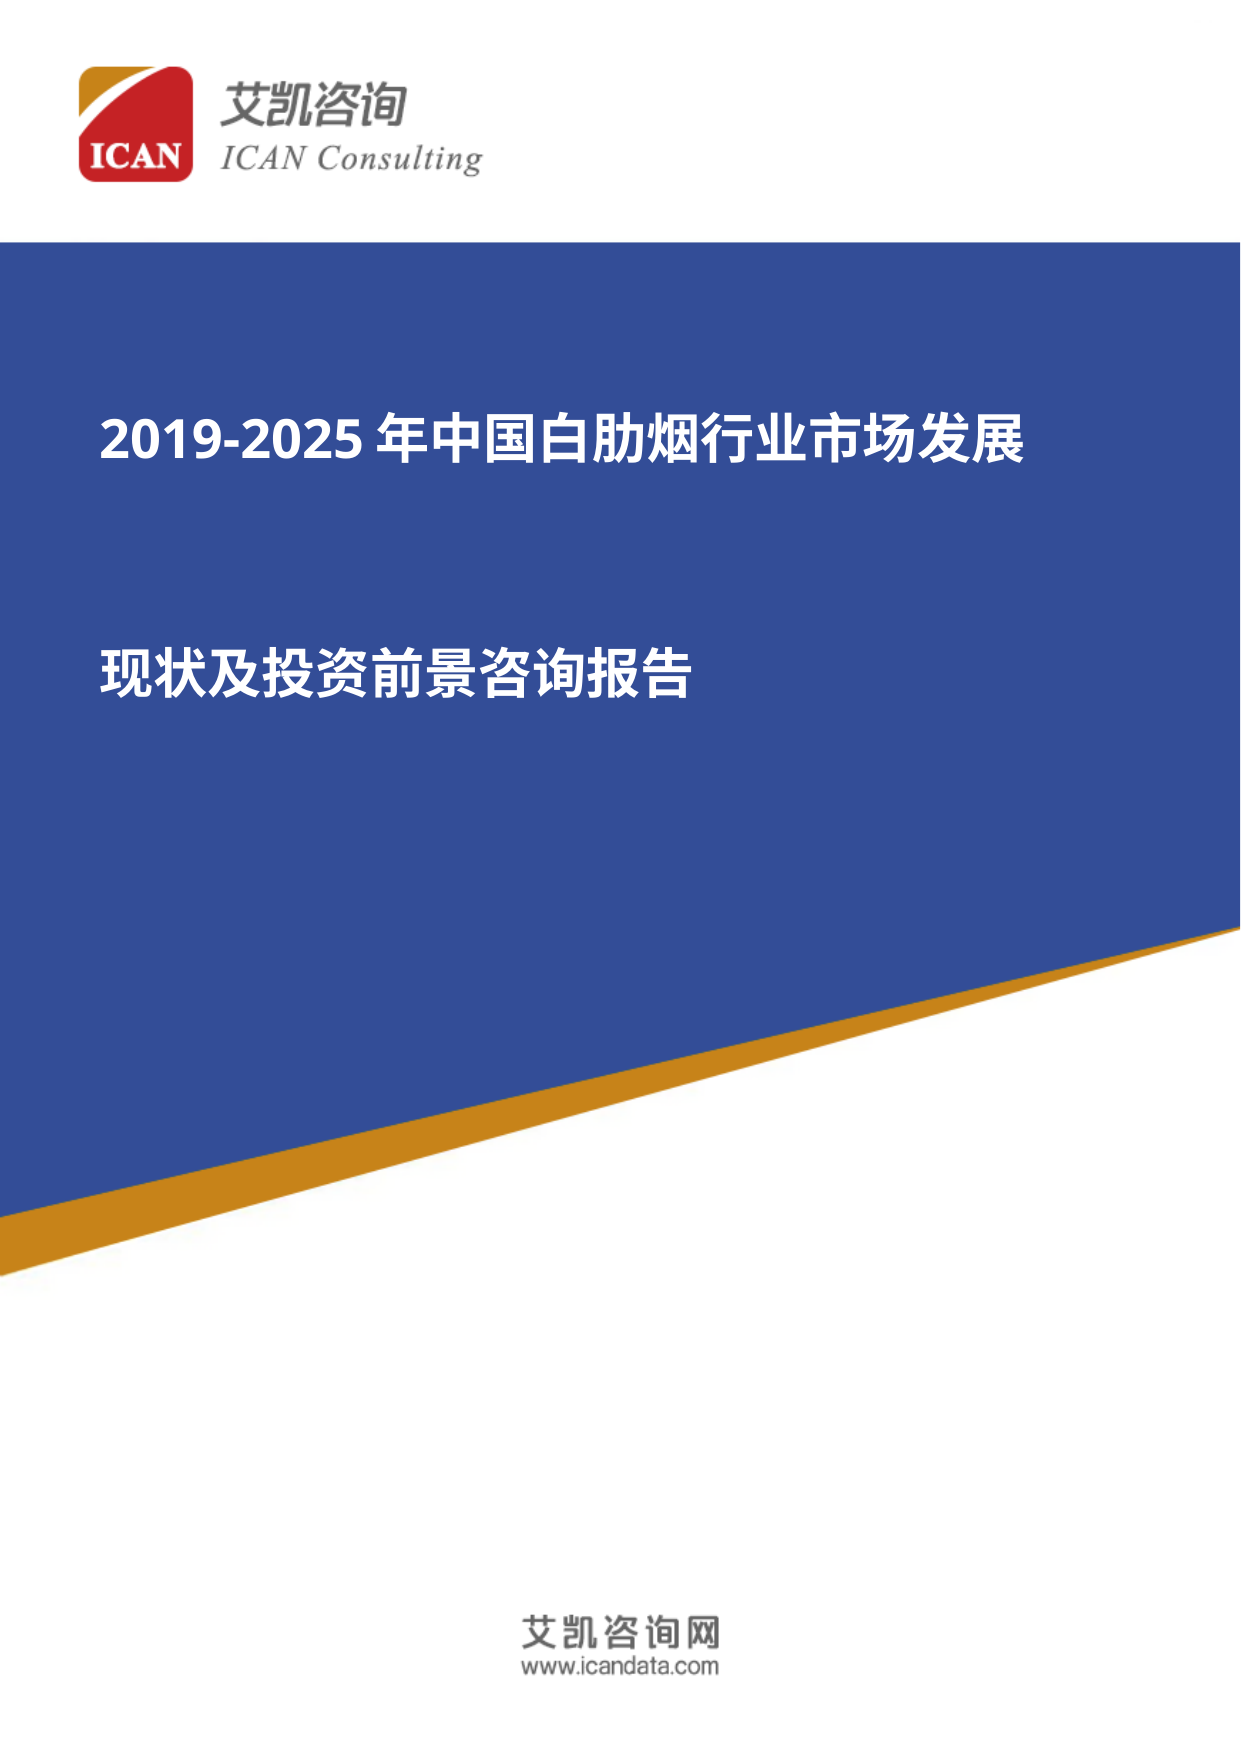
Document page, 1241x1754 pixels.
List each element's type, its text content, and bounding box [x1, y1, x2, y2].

subtitle 2019-2025年中国白肋烟行业市场发展现状及投资前景咨询报告 [99, 386, 1053, 718]
picture [0, 5, 1241, 1754]
